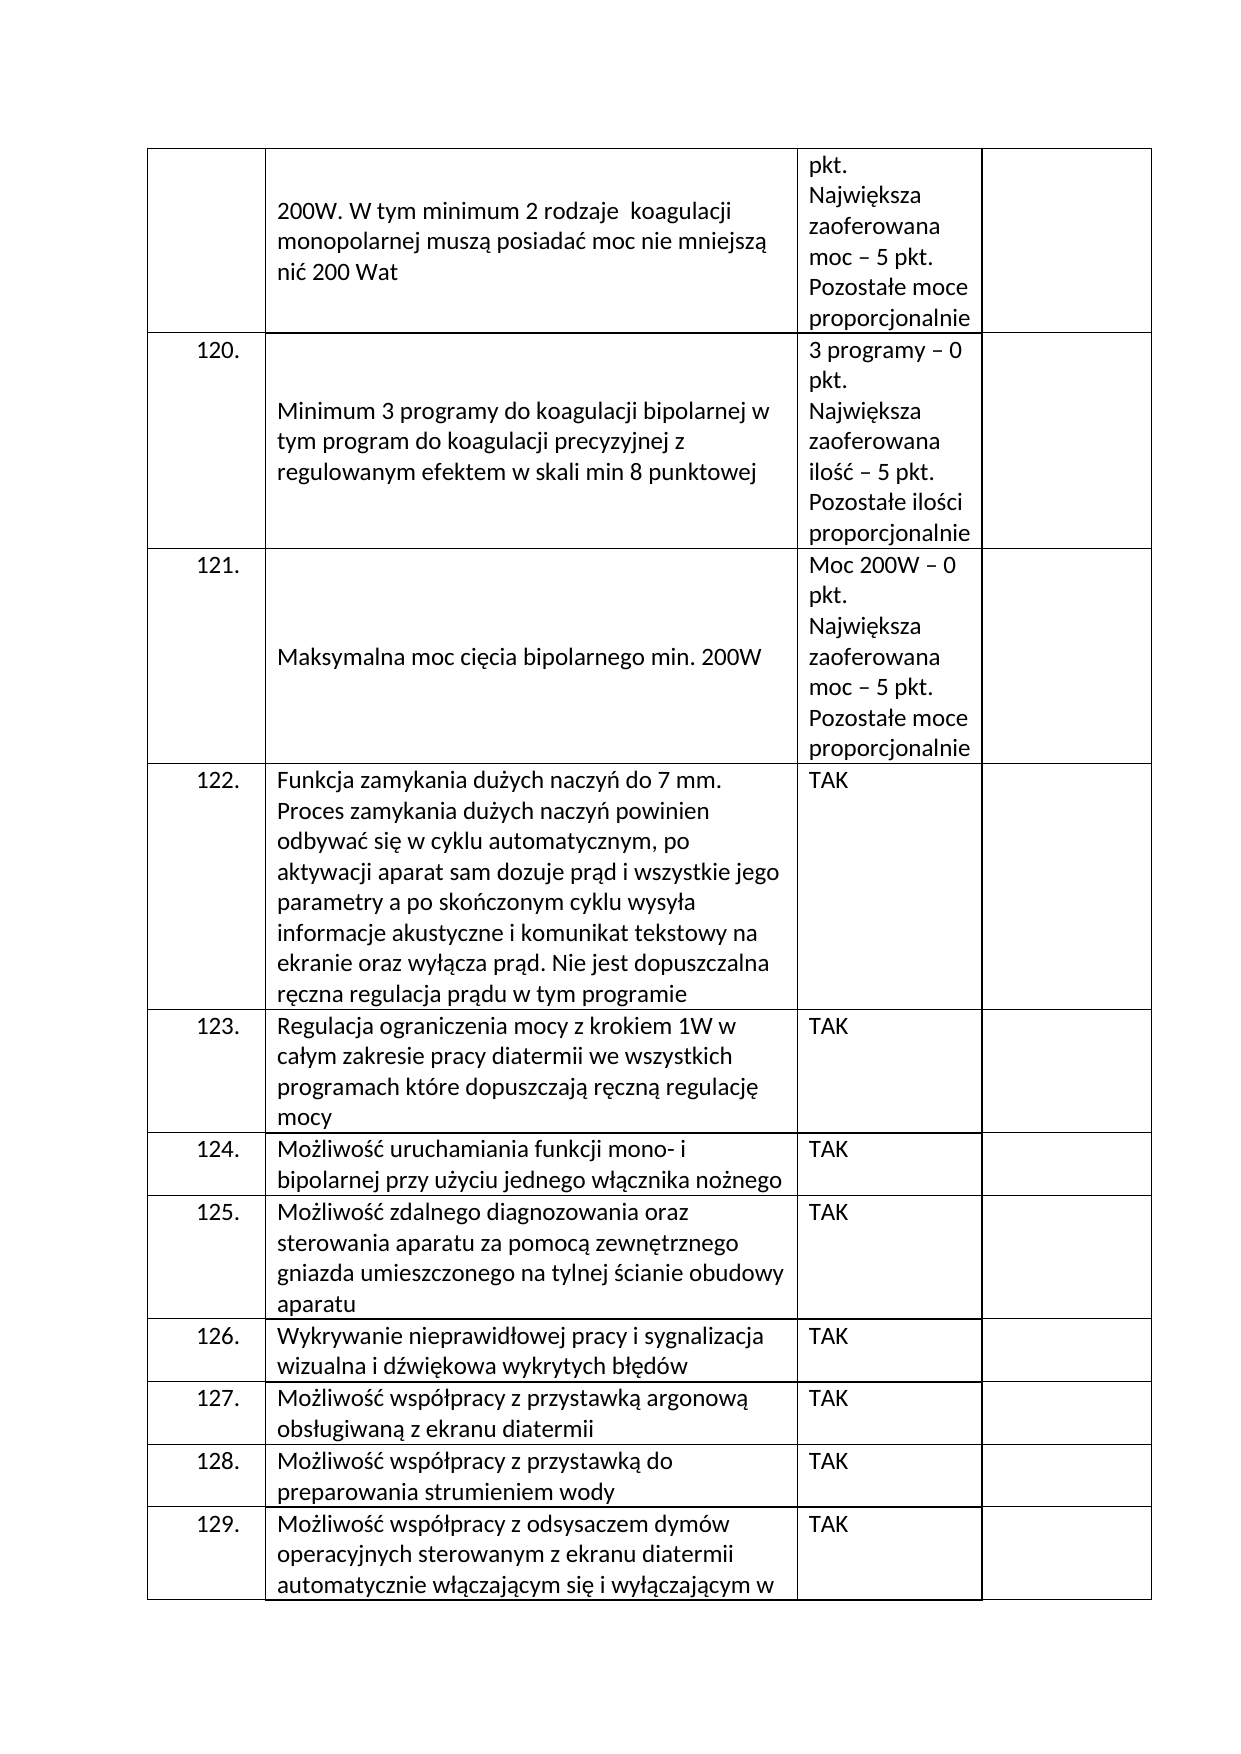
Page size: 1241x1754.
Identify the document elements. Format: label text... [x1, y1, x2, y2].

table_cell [798, 149, 981, 332]
table_cell [983, 1445, 1151, 1506]
table_cell Maksymalna moc cięcia bipolarnego min. 200W [266, 549, 797, 763]
table_cell [983, 333, 1151, 547]
table_cell [983, 549, 1151, 763]
table_cell [148, 1010, 265, 1132]
table_cell TAK [798, 764, 981, 1008]
table_cell [983, 1133, 1151, 1195]
table_cell Moc 200W – 0 pkt. Największa zaoferowana moc – 5 pkt. Pozostałe moce proporcjonalnie [798, 549, 981, 763]
table_cell [983, 1010, 1151, 1132]
table_cell TAK [798, 1010, 981, 1132]
table_cell [148, 1507, 265, 1599]
table_cell Możliwość zdalnego diagnozowania oraz sterowania aparatu za pomocą zewnętrznego gniazda umieszczonego na tylnej ścianie obudowy aparatu [266, 1196, 797, 1318]
table_cell [148, 1445, 265, 1506]
table_cell [983, 1196, 1151, 1318]
table_cell TAK [798, 1445, 981, 1506]
table_cell [148, 549, 265, 763]
table_cell TAK [798, 1320, 981, 1381]
table_cell [983, 1319, 1151, 1381]
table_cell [266, 149, 797, 332]
table_cell Możliwość współpracy z przystawką do preparowania strumieniem wody [266, 1445, 797, 1506]
table_cell [148, 1319, 265, 1381]
table_cell [148, 149, 265, 332]
table_cell [148, 333, 265, 547]
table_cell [266, 1508, 797, 1599]
table_cell [148, 1133, 265, 1195]
table_cell Funkcja zamykania dużych naczyń do 7 mm. Proces zamykania dużych naczyń powinien odbywać się w cyklu automatycznym, po aktywacji aparat sam dozuje prąd i wszystkie jego parametry a po skończonym cyklu wysyła informacje akustyczne i komunikat tekstowy na ekranie oraz wyłącza prąd. Nie jest dopuszczalna ręczna regulacja prądu w tym programie [266, 764, 797, 1008]
table_cell [148, 1382, 265, 1443]
table_cell TAK [798, 1508, 981, 1599]
table_cell TAK [798, 1383, 981, 1443]
table_cell [983, 1507, 1151, 1599]
table_cell [148, 764, 265, 1008]
table_cell TAK [798, 1134, 981, 1195]
table_cell Minimum 3 programy do koagulacji bipolarnej w tym program do koagulacji precyzyjnej z regulowanym efektem w skali min 8 punktowej [266, 334, 797, 547]
table_cell Wykrywanie nieprawidłowej pracy i sygnalizacja wizualna i dźwiękowa wykrytych błędów [266, 1320, 797, 1381]
table_cell [148, 1196, 265, 1318]
table_cell [983, 764, 1151, 1008]
table_cell [983, 149, 1151, 332]
table_cell Możliwość współpracy z przystawką argonową obsługiwaną z ekranu diatermii [266, 1383, 797, 1443]
table_cell 3 programy – 0 pkt. Największa zaoferowana ilość – 5 pkt. Pozostałe ilości proporcjonalnie [798, 334, 981, 547]
table_cell Możliwość uruchamiania funkcji mono- i bipolarnej przy użyciu jednego włącznika nożnego [266, 1134, 797, 1195]
table_cell Regulacja ograniczenia mocy z krokiem 1W w całym zakresie pracy diatermii we wszystkich programach które dopuszczają ręczną regulację mocy [266, 1010, 797, 1132]
table_cell [983, 1382, 1151, 1443]
table_cell TAK [798, 1196, 981, 1318]
